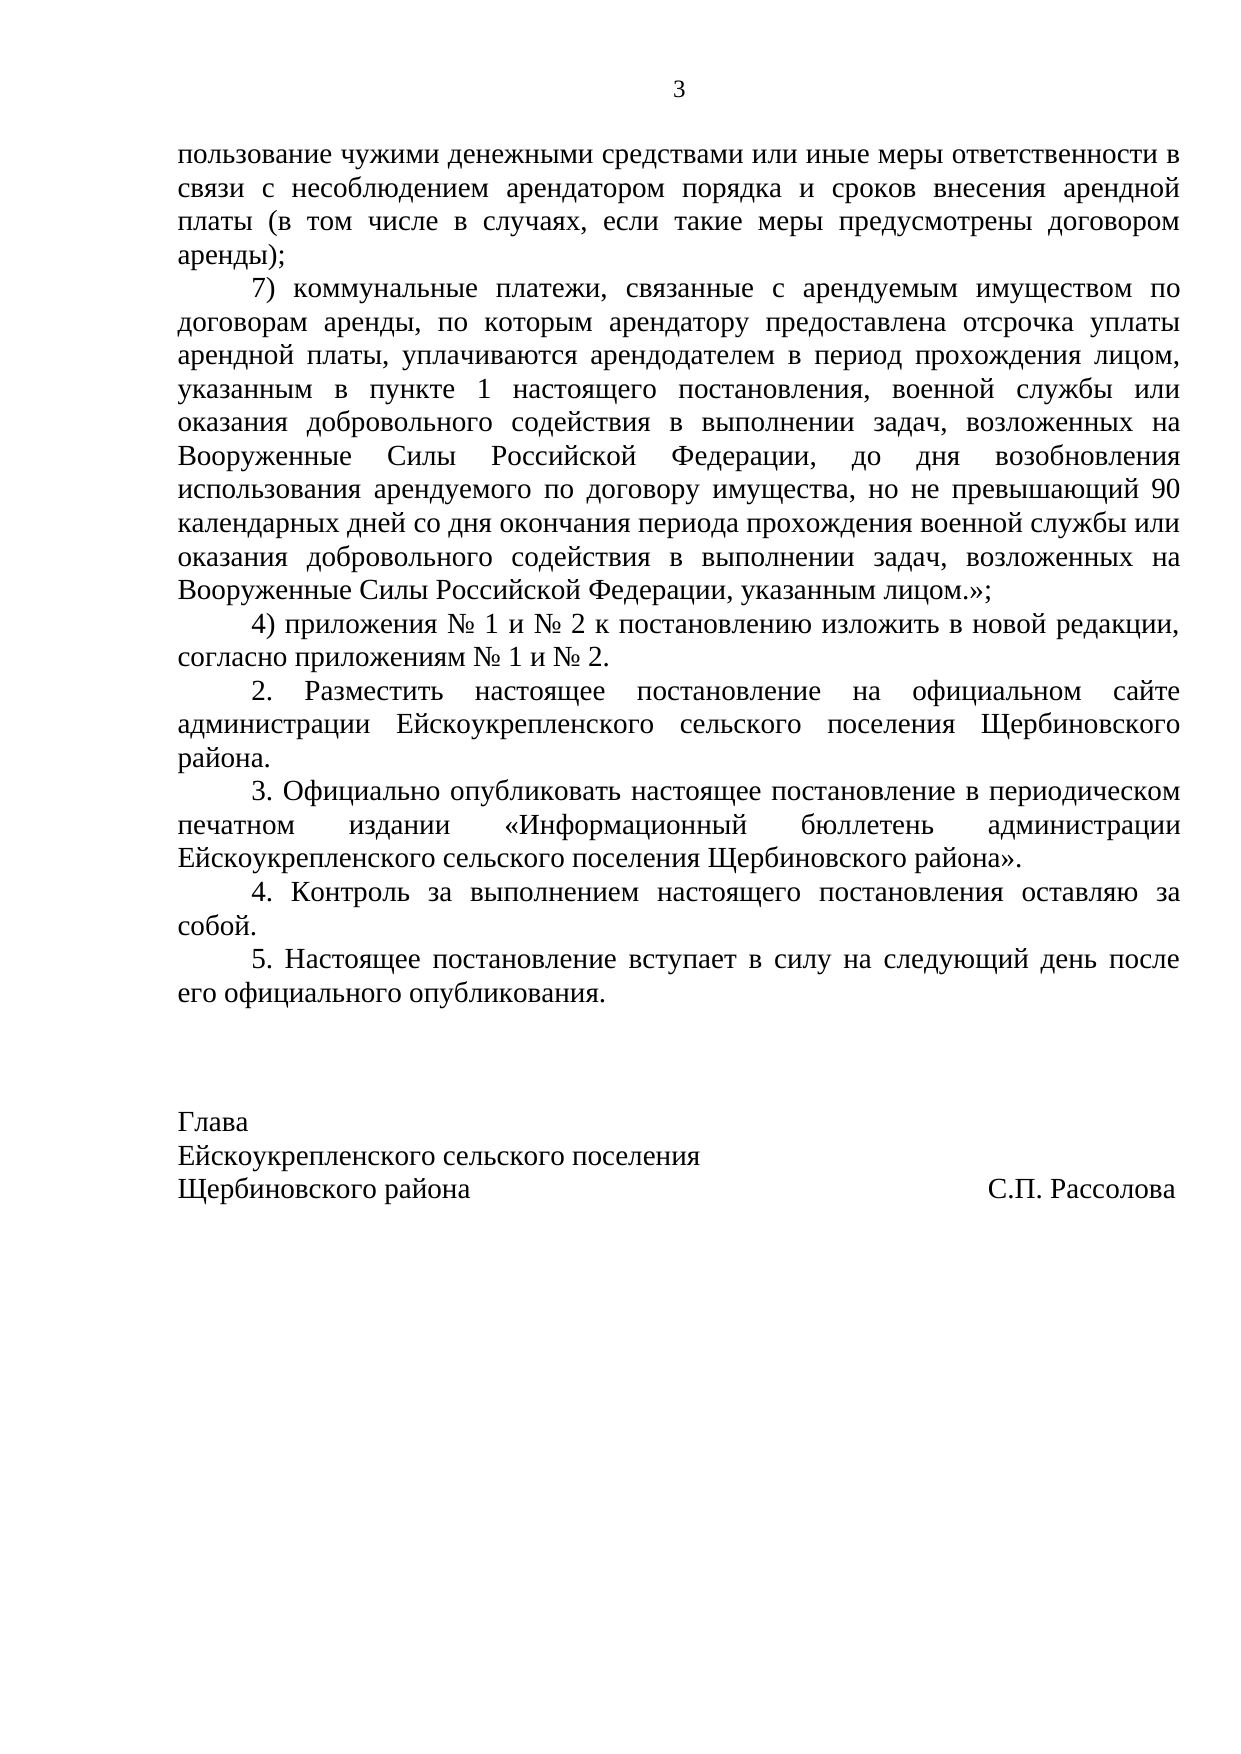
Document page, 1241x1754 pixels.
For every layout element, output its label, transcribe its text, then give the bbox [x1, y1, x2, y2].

text Глава [177, 1104, 1181, 1138]
text 3. Официально опубликовать настоящее постановление в периодическом печатном издании «Информационный бюллетень администрации Ейскоукрепленского сельского поселения Щербиновского района». [177, 773, 1181, 874]
text Щербиновского района С.П. Рассолова [177, 1171, 1181, 1205]
text Ейскоукрепленского сельского поселения [177, 1138, 1181, 1171]
text 5. Настоящее постановление вступает в силу на следующий день после его официального опубликования. [177, 941, 1181, 1008]
text 4. Контроль за выполнением настоящего постановления оставляю за собой. [177, 874, 1181, 941]
text 2. Разместить настоящее постановление на официальном сайте администрации Ейскоукрепленского сельского поселения Щербиновского района. [177, 673, 1181, 773]
text 7) коммунальные платежи, связанные с арендуемым имуществом по договорам аренды, по которым арендатору предоставлена отсрочка уплаты арендной платы, уплачиваются арендодателем в период прохождения лицом, указанным в пункте 1 настоящего постановления, военной службы или оказания добровольного содействия в выполнении задач, возложенных на Вооруженные Силы Российской Федерации, до дня возобновления использования арендуемого по договору имущества, но не превышающий 90 календарных дней со дня окончания периода прохождения военной службы или оказания добровольного содействия в выполнении задач, возложенных на Вооруженные Силы Российской Федерации, указанным лицом.»; [177, 270, 1181, 606]
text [177, 107, 1181, 270]
text 4) приложения № 1 и № 2 к постановлению изложить в новой редакции, согласно приложениям № 1 и № 2. [177, 606, 1181, 673]
